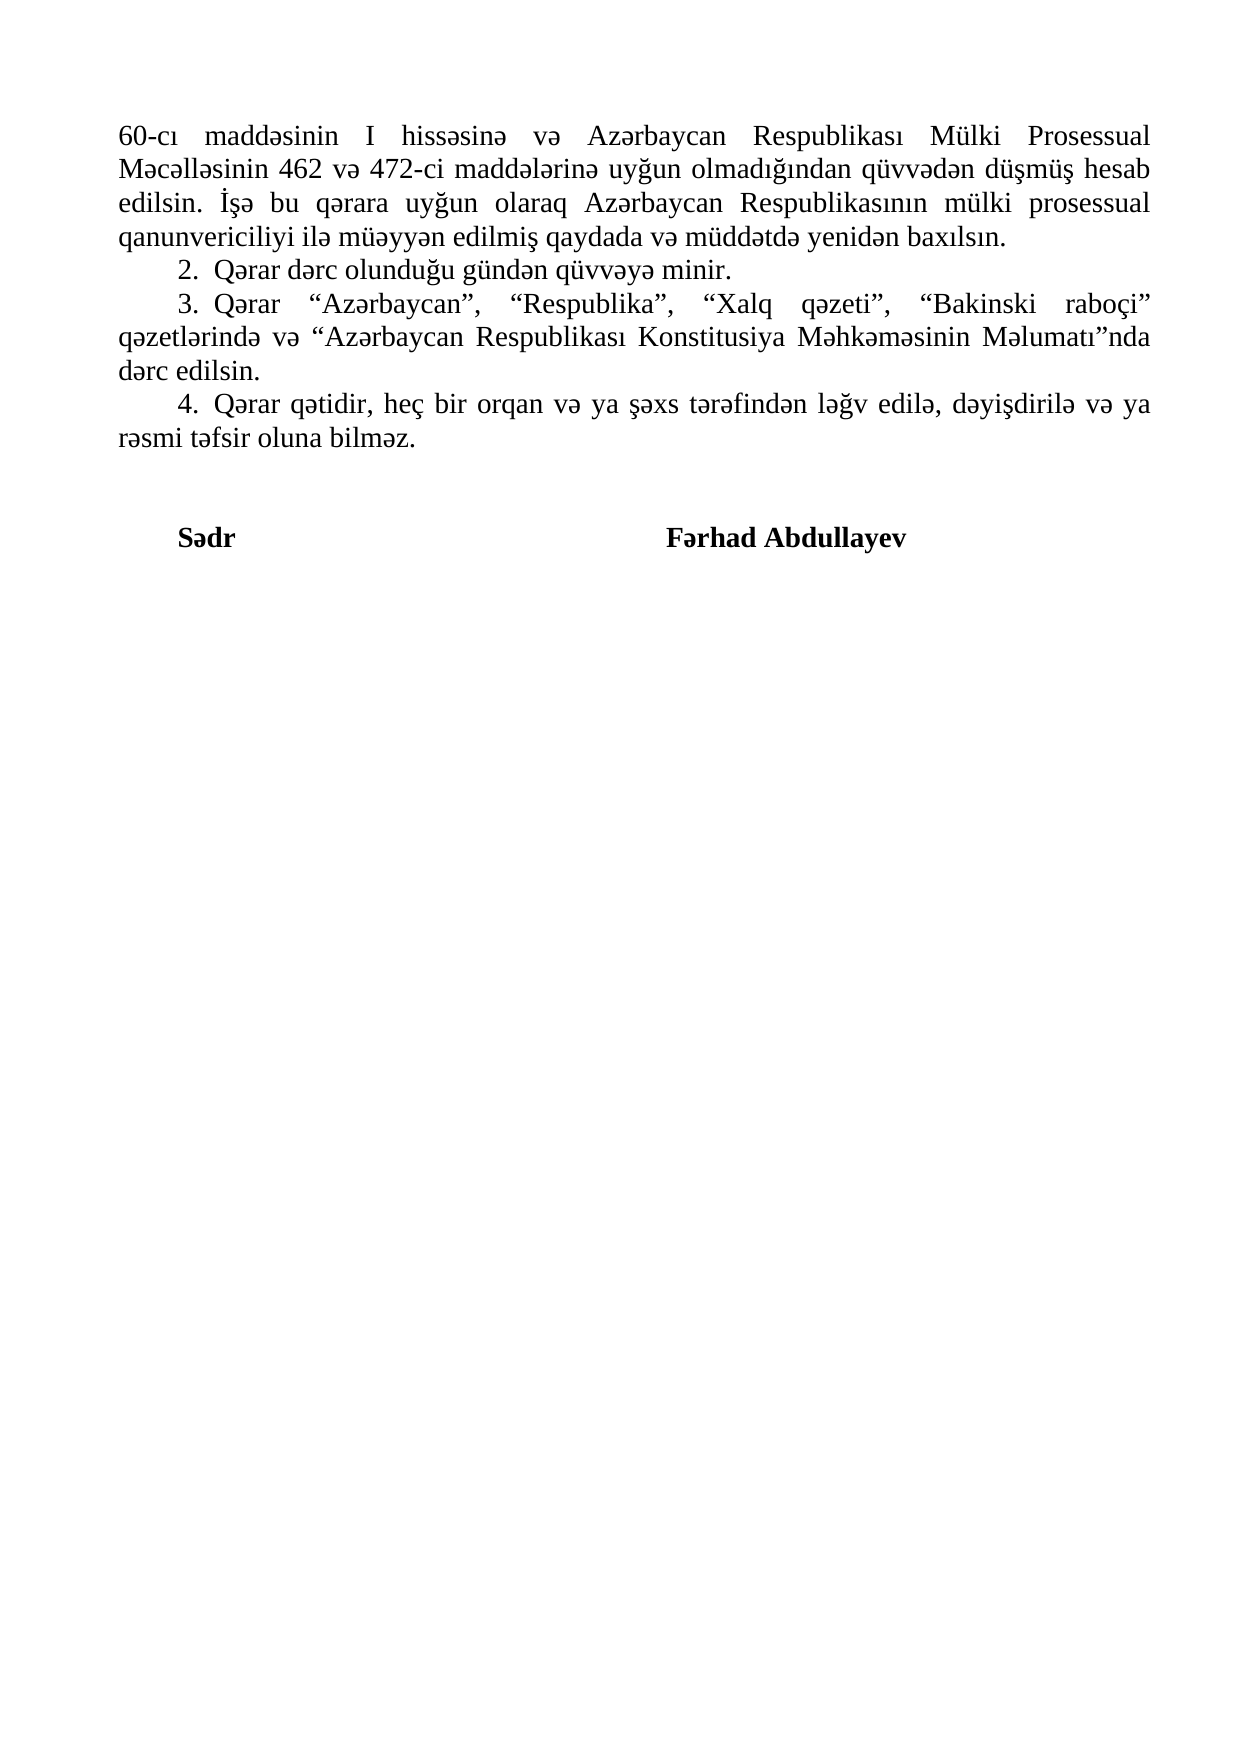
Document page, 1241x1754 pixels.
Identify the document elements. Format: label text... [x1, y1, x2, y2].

text 2. Qərar dərc olunduğu gündən qüvvəyə minir. [118, 252, 1152, 286]
text Sədr Fərhad Abdullayev [118, 521, 1152, 554]
text 4. Qərar qətidir, heç bir orqan və ya şəxs tərəfindən ləğv edilə, dəyişdirilə və ya rəsmi təfsir oluna bilməz. [118, 386, 1152, 453]
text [118, 118, 1152, 252]
text 3. Qərar “Azərbaycan”, “Respublika”, “Xalq qəzeti”, “Bakinski raboçi” qəzetlərində və “Azərbaycan Respublikası Konstitusiya Məhkəməsinin Məlumatı”nda dərc edilsin. [118, 286, 1152, 386]
